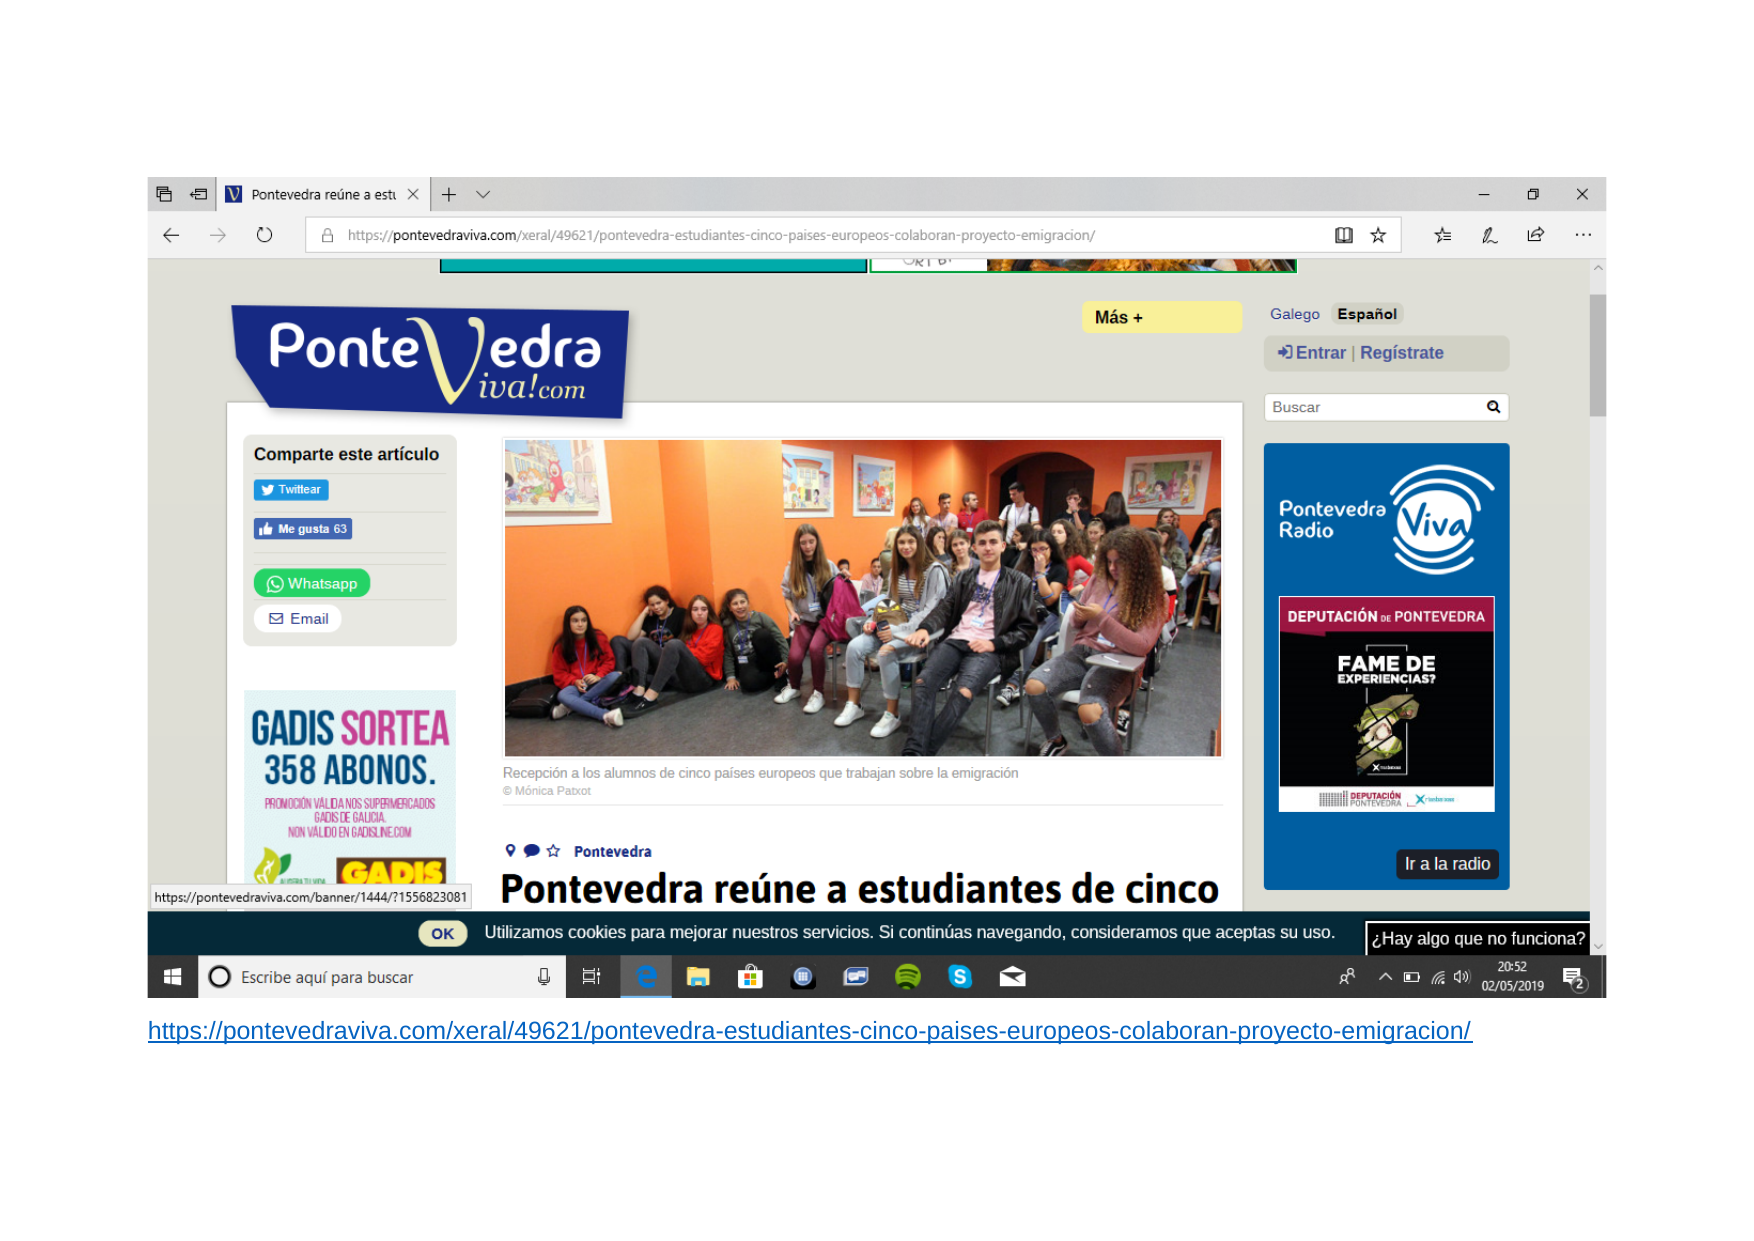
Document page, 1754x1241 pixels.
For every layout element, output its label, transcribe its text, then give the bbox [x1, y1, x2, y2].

text https://pontevedraviva.com/xeral/49621/pontevedra-estudiantes-cinco-paises-europeos-colaboran-proyecto-emigracion/ [148, 1016, 1606, 1045]
picture [147, 177, 1607, 998]
